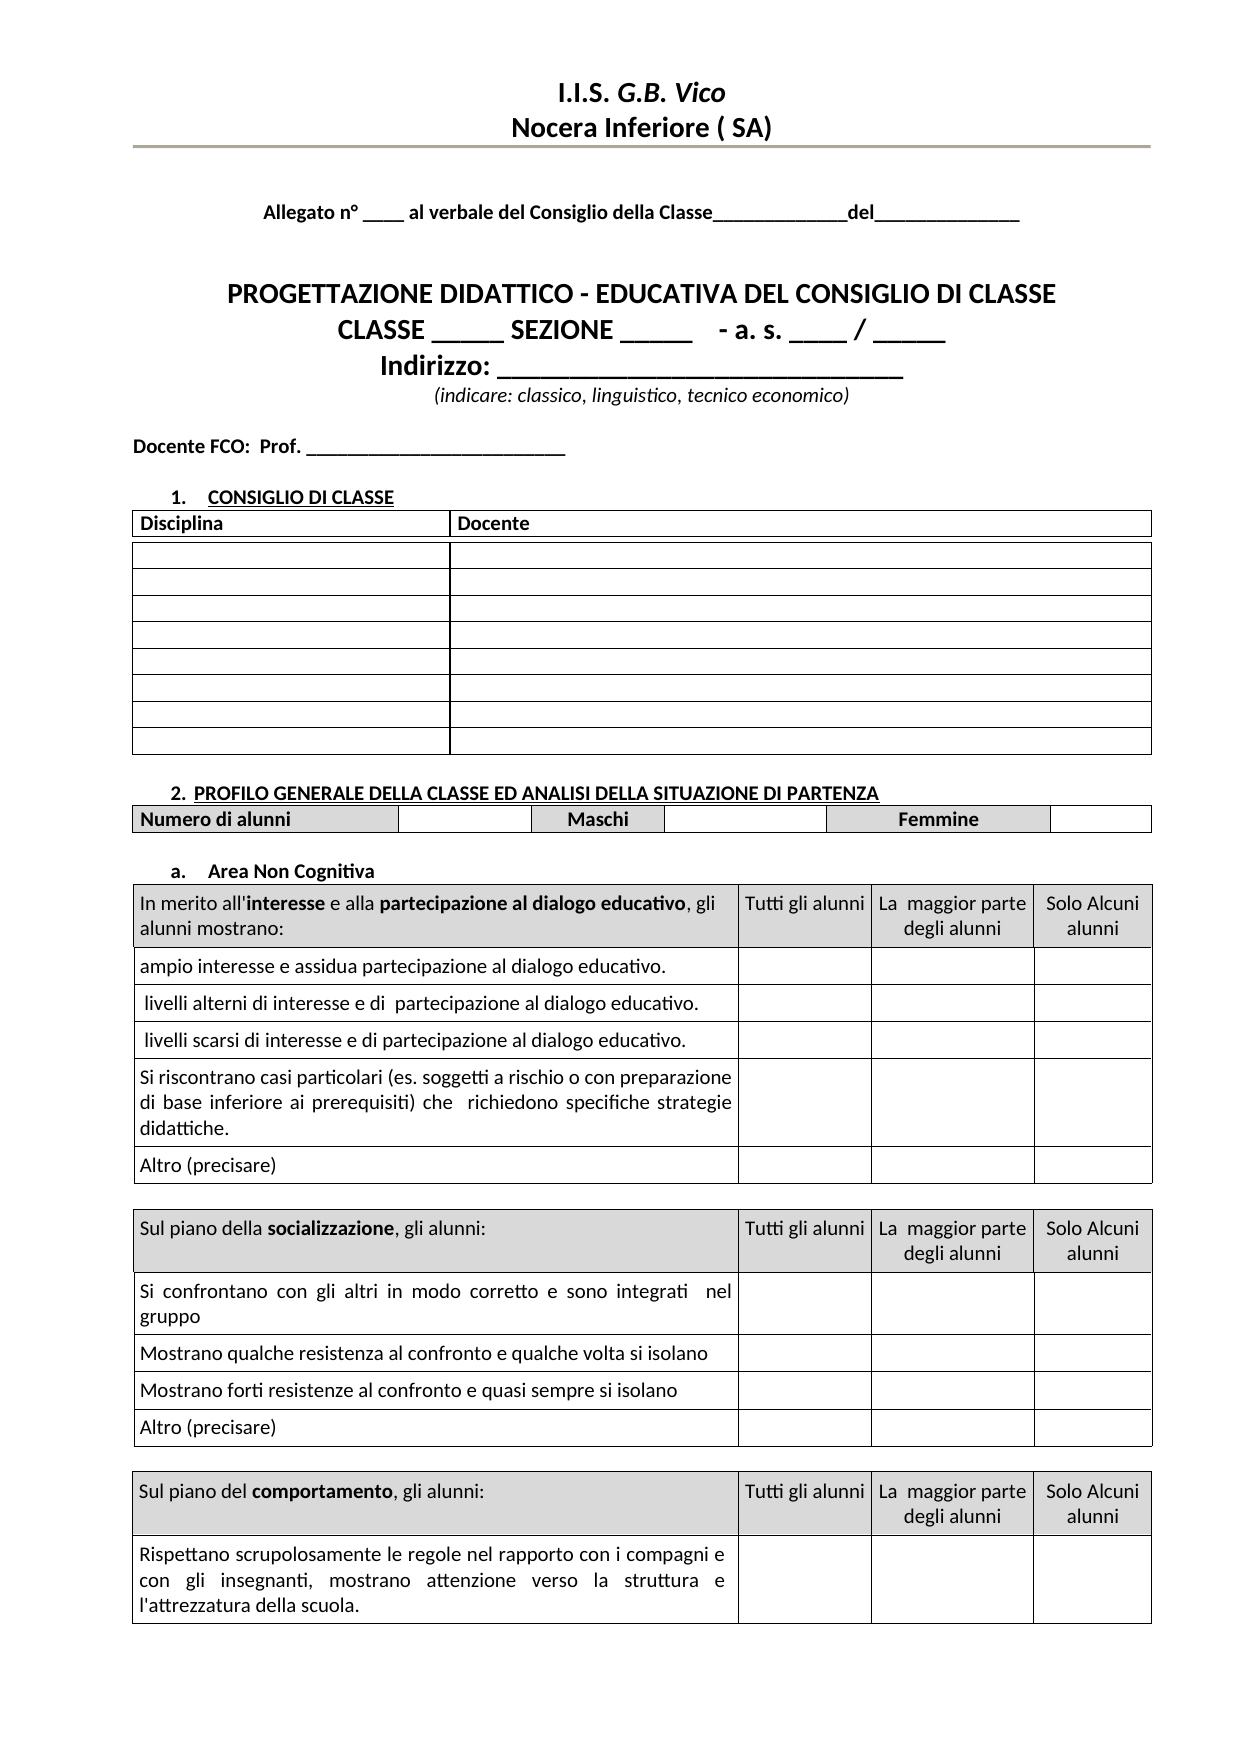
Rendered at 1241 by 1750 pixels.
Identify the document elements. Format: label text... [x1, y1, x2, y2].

table_cell [451, 569, 1151, 595]
table_header Docente [451, 511, 1151, 536]
table_cell Altro (precisare) [135, 1410, 738, 1446]
table_cell [739, 1059, 871, 1146]
table_cell ampio interesse e assidua partecipazione al dialogo educativo. [135, 948, 738, 984]
table_cell [739, 985, 871, 1021]
table_cell [739, 1410, 871, 1446]
text Indirizzo: ____________________________ [133, 347, 1151, 382]
table_cell [739, 948, 871, 984]
table_cell [133, 596, 449, 621]
table_cell Si confrontano con gli altri in modo corretto e sono integrati nel gruppo [135, 1273, 738, 1334]
table_cell [739, 1335, 871, 1371]
table_cell [451, 675, 1151, 701]
table_cell [450, 537, 1152, 542]
table_cell [133, 702, 449, 727]
table_cell [451, 622, 1151, 648]
table_cell [1034, 1536, 1151, 1623]
table_cell [451, 543, 1151, 568]
table_cell [1035, 1058, 1152, 1146]
table_cell [451, 596, 1151, 621]
table_cell [133, 622, 449, 648]
table_cell [739, 1273, 871, 1334]
text Allegato n° ____ al verbale del Consiglio della Classe_____________del______________ [133, 199, 1151, 225]
table_cell [872, 985, 1034, 1021]
table_header Solo Alcuni alunni [1034, 1210, 1152, 1272]
list Consiglio di Classe [170, 484, 1151, 509]
table_header Femmine [827, 806, 1050, 832]
table_header Disciplina [133, 511, 449, 536]
text CLASSE _____ SEZIONE _____ - a. s. ____ / _____ [133, 311, 1151, 347]
table_cell [872, 1410, 1034, 1446]
table_cell [1035, 1334, 1152, 1371]
table_cell [739, 1147, 871, 1183]
table_cell [451, 702, 1151, 727]
table_header [665, 806, 826, 832]
table_cell [872, 1022, 1034, 1058]
table_header Numero di alunni [133, 806, 398, 832]
table_cell [133, 649, 449, 674]
table_cell [133, 543, 449, 568]
table_cell [872, 1059, 1034, 1146]
table_header In merito all'interesse e alla partecipazione al dialogo educativo, gli alunni mostrano: [134, 885, 738, 947]
table_cell Mostrano qualche resistenza al confronto e qualche volta si isolano [135, 1335, 738, 1371]
table_cell [133, 537, 450, 542]
table_cell [1035, 1272, 1152, 1334]
table_header Tutti gli alunni [739, 885, 871, 947]
text Progettazione Didattico - Educativa del Consiglio di Classe [133, 276, 1151, 311]
table_cell [1035, 1409, 1152, 1446]
table_cell [451, 649, 1151, 674]
table_cell livelli scarsi di interesse e di partecipazione al dialogo educativo. [135, 1022, 738, 1058]
text Docente FCO: Prof. _________________________ [133, 433, 1151, 459]
table_header Sul piano del comportamento, gli alunni: [133, 1472, 738, 1534]
table_header La maggior parte degli alunni [872, 885, 1033, 947]
table_cell [133, 569, 449, 595]
table_cell [1035, 984, 1152, 1021]
table_header Tutti gli alunni [739, 1210, 871, 1272]
table_cell [1035, 1371, 1152, 1408]
table_cell [1035, 947, 1152, 984]
table_cell [133, 728, 449, 753]
table_cell [451, 728, 1151, 753]
table_cell [872, 1372, 1034, 1408]
table_cell [872, 1536, 1033, 1623]
table_header Tutti gli alunni [739, 1472, 871, 1534]
table_header Solo Alcuni alunni [1034, 1472, 1151, 1534]
list Area Non Cognitiva [170, 858, 1151, 884]
table_cell [872, 948, 1034, 984]
table_header Solo Alcuni alunni [1034, 885, 1152, 947]
table_cell [739, 1372, 871, 1408]
table_header La maggior parte degli alunni [872, 1210, 1033, 1272]
text (indicare: classico, linguistico, tecnico economico) [133, 382, 1151, 408]
table_cell [872, 1335, 1034, 1371]
table_cell [1035, 1021, 1152, 1058]
list Profilo generale della classe ed analisi della situazione di partenza [170, 780, 1151, 805]
table_header [1051, 806, 1151, 832]
text Nocera Inferiore ( SA) [133, 109, 1151, 145]
table_header Maschi [532, 806, 664, 832]
table_cell [872, 1273, 1034, 1334]
table_cell [739, 1022, 871, 1058]
table_cell Mostrano forti resistenze al confronto e quasi sempre si isolano [135, 1372, 738, 1408]
table_cell [133, 675, 449, 701]
table_cell livelli alterni di interesse e di partecipazione al dialogo educativo. [135, 985, 738, 1021]
table_cell Altro (precisare) [135, 1147, 738, 1183]
table_cell [872, 1147, 1034, 1183]
text I.I.S. G.B. Vico [133, 74, 1151, 109]
table_header Sul piano della socializzazione, gli alunni: [134, 1210, 738, 1272]
table_cell Rispettano scrupolosamente le regole nel rapporto con i compagni e con gli insegnanti, mostrano attenzione verso la struttura e l'attrezzatura della scuola. [133, 1536, 738, 1623]
table_header La maggior parte degli alunni [872, 1472, 1033, 1534]
table_header [399, 806, 531, 832]
table_cell [739, 1536, 871, 1623]
table_cell [1035, 1146, 1152, 1183]
table_cell Si riscontrano casi particolari (es. soggetti a rischio o con preparazione di base inferiore ai prerequisiti) che richiedono specifiche strategie didattiche. [135, 1059, 738, 1146]
